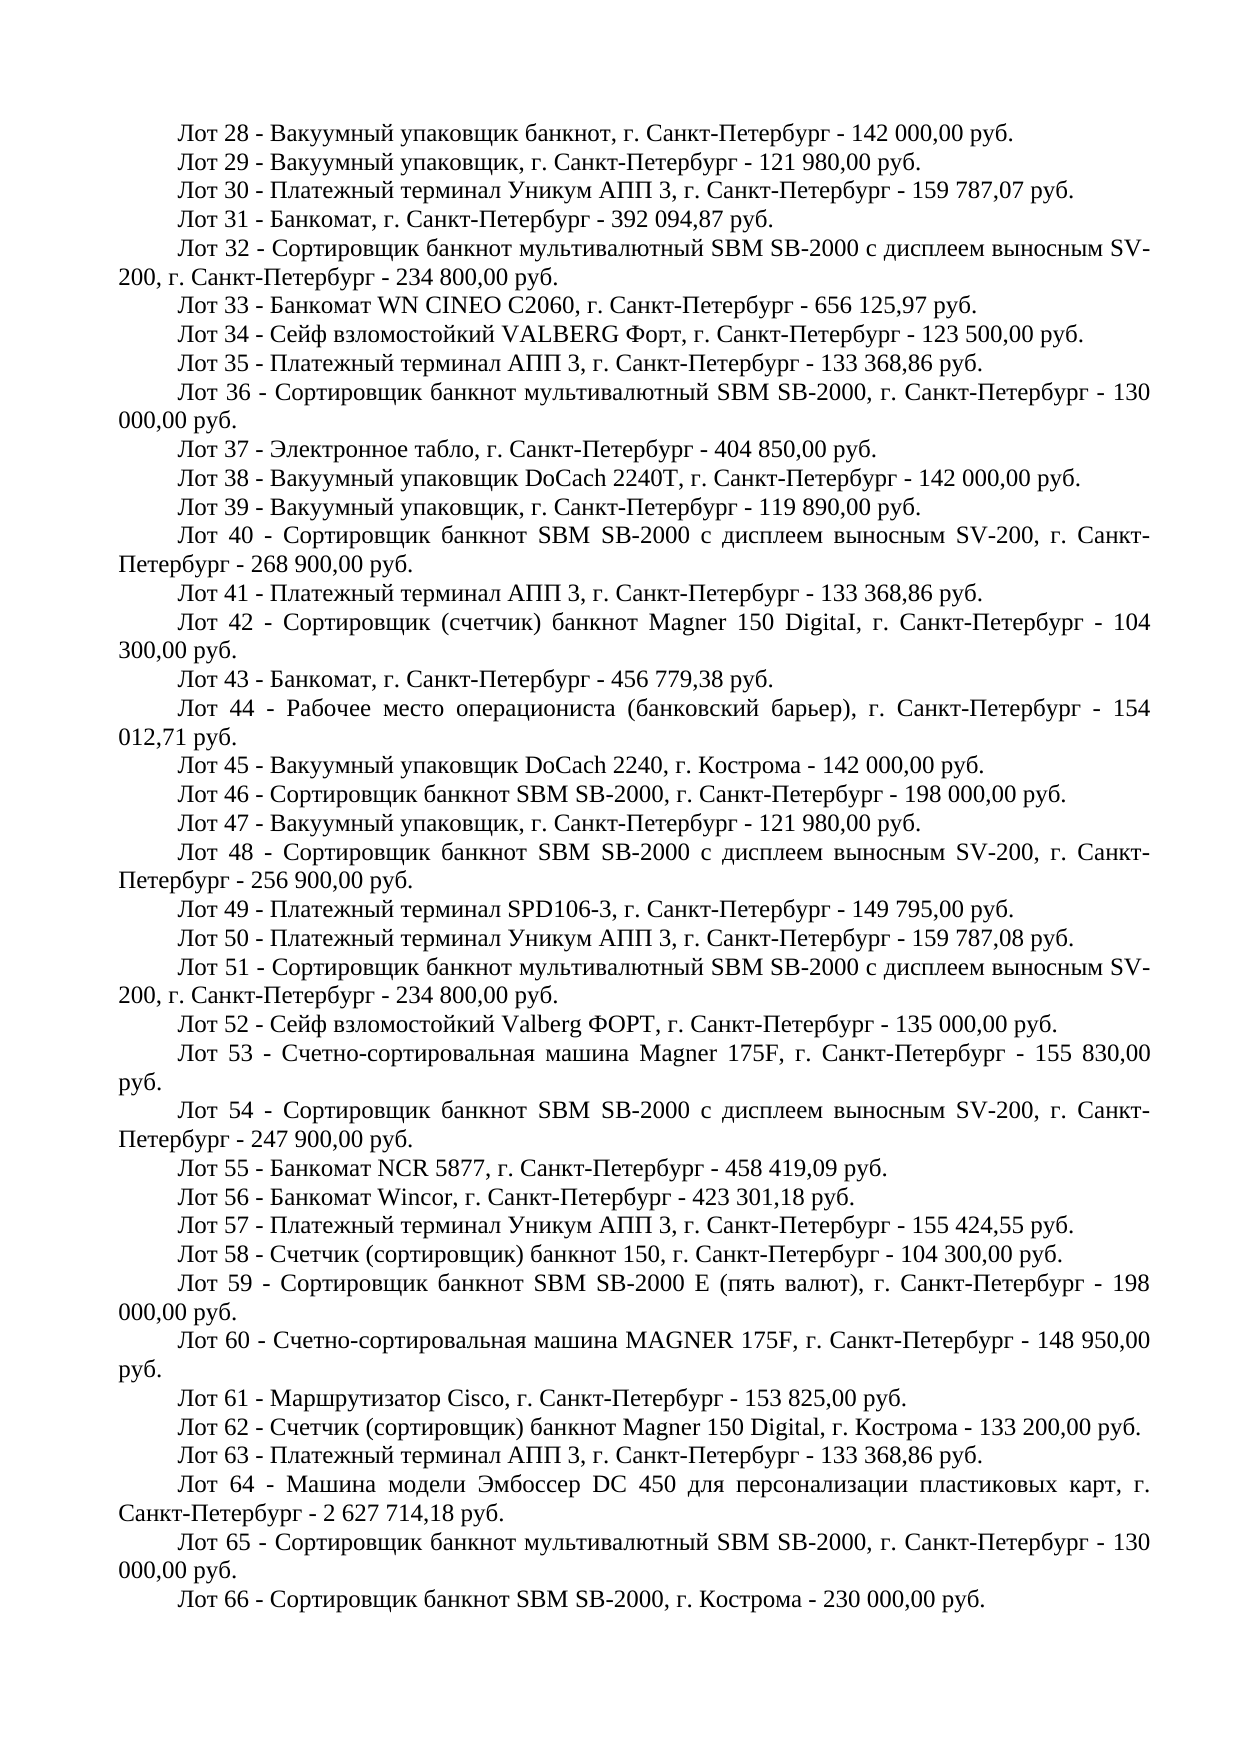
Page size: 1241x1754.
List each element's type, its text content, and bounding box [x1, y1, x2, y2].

text Лот 58 - Счетчик (сортировщик) банкнот 150, г. Санкт-Петербург - 104 300,00 руб. [118, 1239, 1151, 1268]
text Лот 54 - Сортировщик банкнот SBM SB-2000 с дисплеем выносным SV-200, г. Санкт-Петербург - 247 900,00 руб. [118, 1096, 1151, 1153]
text Лот 57 - Платежный терминал Уникум АПП 3, г. Санкт-Петербург - 155 424,55 руб. [118, 1211, 1151, 1239]
text Лот 64 - Машина модели Эмбоссер DC 450 для персонализации пластиковых карт, г. Санкт-Петербург - 2 627 714,18 руб. [118, 1469, 1151, 1527]
text Лот 66 - Сортировщик банкнот SBM SB-2000, г. Кострома - 230 000,00 руб. [118, 1584, 1151, 1613]
text Лот 60 - Счетно-сортировальная машина MAGNER 175F, г. Санкт-Петербург - 148 950,00 руб. [118, 1326, 1151, 1383]
text Лот 62 - Счетчик (сортировщик) банкнот Magner 150 Digital, г. Кострома - 133 200,00 руб. [118, 1412, 1151, 1441]
text Лот 47 - Вакуумный упаковщик, г. Санкт-Петербург - 121 980,00 руб. [118, 808, 1151, 837]
text Лот 38 - Вакуумный упаковщик DoCach 2240Т, г. Санкт-Петербург - 142 000,00 руб. [118, 463, 1151, 492]
text Лот 28 - Вакуумный упаковщик банкнот, г. Санкт-Петербург - 142 000,00 руб. [118, 118, 1151, 147]
text Лот 29 - Вакуумный упаковщик, г. Санкт-Петербург - 121 980,00 руб. [118, 147, 1151, 176]
text Лот 43 - Банкомат, г. Санкт-Петербург - 456 779,38 руб. [118, 664, 1151, 693]
text Лот 31 - Банкомат, г. Санкт-Петербург - 392 094,87 руб. [118, 204, 1151, 233]
text Лот 53 - Счетно-сортировальная машина Magner 175F, г. Санкт-Петербург - 155 830,00 руб. [118, 1038, 1151, 1096]
text Лот 44 - Рабочее место операциониста (банковский барьер), г. Санкт-Петербург - 154 012,71 руб. [118, 693, 1151, 751]
text Лот 34 - Сейф взломостойкий VALBERG Форт, г. Санкт-Петербург - 123 500,00 руб. [118, 319, 1151, 348]
text Лот 36 - Сортировщик банкнот мультивалютный SBM SB-2000, г. Санкт-Петербург - 130 000,00 руб. [118, 377, 1151, 434]
text Лот 37 - Электронное табло, г. Санкт-Петербург - 404 850,00 руб. [118, 434, 1151, 463]
text Лот 42 - Сортировщик (счетчик) банкнот Маgnеr 150 DigitаI, г. Санкт-Петербург - 104 300,00 руб. [118, 607, 1151, 664]
text Лот 51 - Сортировщик банкнот мультивалютный SBM SB-2000 с дисплеем выносным SV-200, г. Санкт-Петербург - 234 800,00 руб. [118, 952, 1151, 1009]
text Лот 46 - Сортировщик банкнот SBM SB-2000, г. Санкт-Петербург - 198 000,00 руб. [118, 779, 1151, 808]
text Лот 61 - Маршрутизатор Сisсо, г. Санкт-Петербург - 153 825,00 руб. [118, 1383, 1151, 1412]
text Лот 45 - Вакуумный упаковщик DoCach 2240, г. Кострома - 142 000,00 руб. [118, 751, 1151, 779]
text Лот 49 - Платежный терминал SPD106-3, г. Санкт-Петербург - 149 795,00 руб. [118, 894, 1151, 923]
text Лот 50 - Платежный терминал Уникум АПП 3, г. Санкт-Петербург - 159 787,08 руб. [118, 923, 1151, 952]
text Лот 35 - Платежный терминал АПП 3, г. Санкт-Петербург - 133 368,86 руб. [118, 348, 1151, 377]
text Лот 41 - Платежный терминал АПП 3, г. Санкт-Петербург - 133 368,86 руб. [118, 578, 1151, 607]
text Лот 40 - Сортировщик банкнот SBM SB-2000 с дисплеем выносным SV-200, г. Санкт-Петербург - 268 900,00 руб. [118, 521, 1151, 578]
text Лот 32 - Сортировщик банкнот мультивалютный SBM SB-2000 с дисплеем выносным SV-200, г. Санкт-Петербург - 234 800,00 руб. [118, 233, 1151, 291]
text Лот 48 - Сортировщик банкнот SBM SB-2000 с дисплеем выносным SV-200, г. Санкт-Петербург - 256 900,00 руб. [118, 837, 1151, 894]
text Лот 52 - Сейф взломостойкий Valberg ФОРТ, г. Санкт-Петербург - 135 000,00 руб. [118, 1009, 1151, 1038]
text Лот 56 - Банкомат Winсоr, г. Санкт-Петербург - 423 301,18 руб. [118, 1182, 1151, 1211]
text Лот 39 - Вакуумный упаковщик, г. Санкт-Петербург - 119 890,00 руб. [118, 492, 1151, 521]
text Лот 30 - Платежный терминал Уникум АПП 3, г. Санкт-Петербург - 159 787,07 руб. [118, 176, 1151, 204]
text Лот 59 - Сортировщик банкнот SBM SB-2000 Е (пять валют), г. Санкт-Петербург - 198 000,00 руб. [118, 1268, 1151, 1326]
text Лот 63 - Платежный терминал АПП 3, г. Санкт-Петербург - 133 368,86 руб. [118, 1441, 1151, 1469]
text Лот 55 - Банкомат NCR 5877, г. Санкт-Петербург - 458 419,09 руб. [118, 1153, 1151, 1182]
text Лот 65 - Сортировщик банкнот мультивалютный SBM SB-2000, г. Санкт-Петербург - 130 000,00 руб. [118, 1527, 1151, 1584]
text Лот 33 - Банкомат WN CINEO C2060, г. Санкт-Петербург - 656 125,97 руб. [118, 291, 1151, 319]
